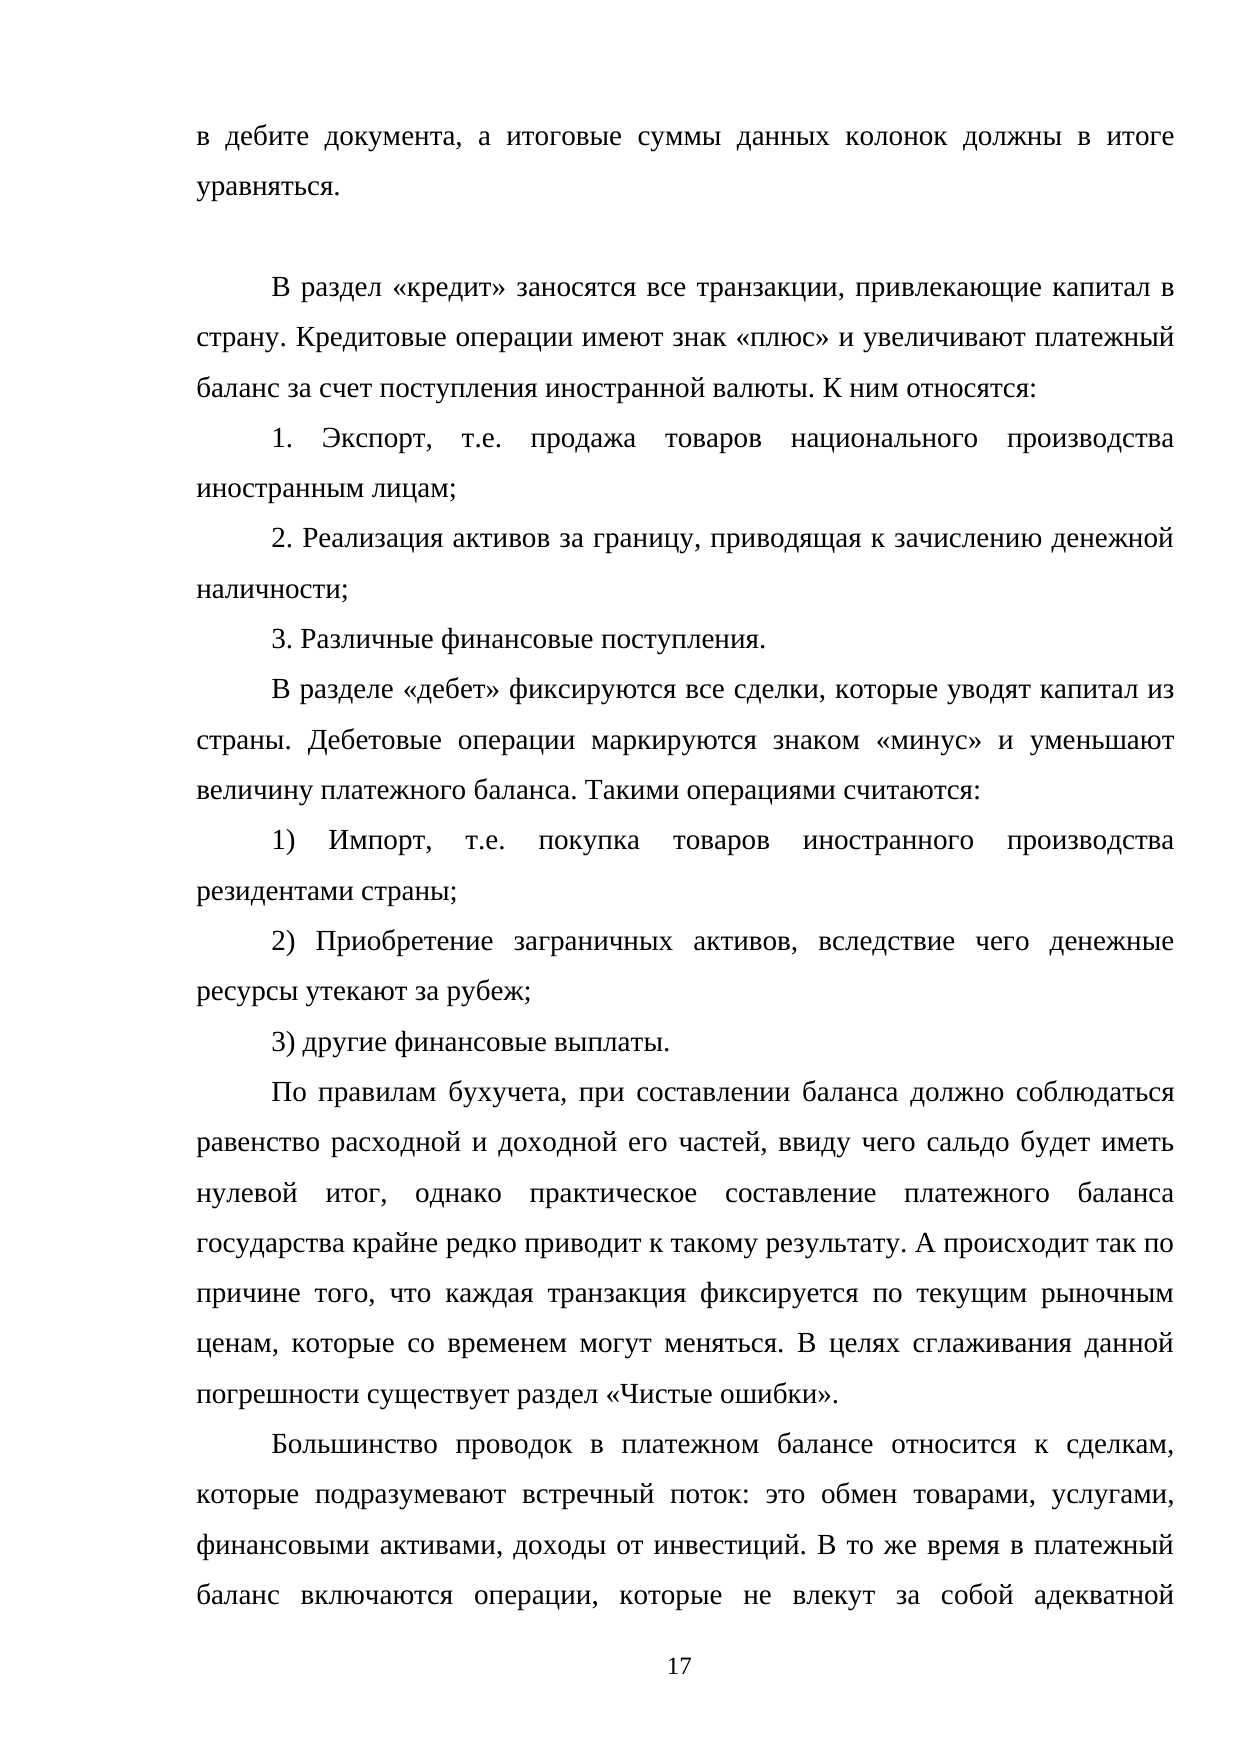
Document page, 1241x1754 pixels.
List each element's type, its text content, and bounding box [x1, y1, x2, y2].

text 3) другие финансовые выплаты. [196, 1024, 1175, 1057]
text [196, 1426, 1175, 1611]
text 3. Различные финансовые поступления. [196, 621, 1175, 655]
text В разделе «дебет» фиксируются все сделки, которые уводят капитал из страны. Дебетовые операции маркируются знаком «минус» и уменьшают величину платежного баланса. Такими операциями считаются: [196, 672, 1175, 806]
text 1. Экспорт, т.е. продажа товаров национального производства иностранным лицам; [196, 420, 1175, 504]
text 1) Импорт, т.е. покупка товаров иностранного производства резидентами страны; [196, 822, 1175, 906]
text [196, 118, 1175, 202]
text 2) Приобретение заграничных активов, вследствие чего денежные ресурсы утекают за рубеж; [196, 923, 1175, 1007]
text В раздел «кредит» заносятся все транзакции, привлекающие капитал в страну. Кредитовые операции имеют знак «плюс» и увеличивают платежный баланс за счет поступления иностранной валюты. К ним относятся: [196, 269, 1175, 403]
text По правилам бухучета, при составлении баланса должно соблюдаться равенство расходной и доходной его частей, ввиду чего сальдо будет иметь нулевой итог, однако практическое составление платежного баланса государства крайне редко приводит к такому результату. А происходит так по причине того, что каждая транзакция фиксируется по текущим рыночным ценам, которые со временем могут меняться. В целях сглаживания данной погрешности существует раздел «Чистые ошибки». [196, 1074, 1175, 1409]
text 2. Реализация активов за границу, приводящая к зачислению денежной наличности; [196, 521, 1175, 604]
